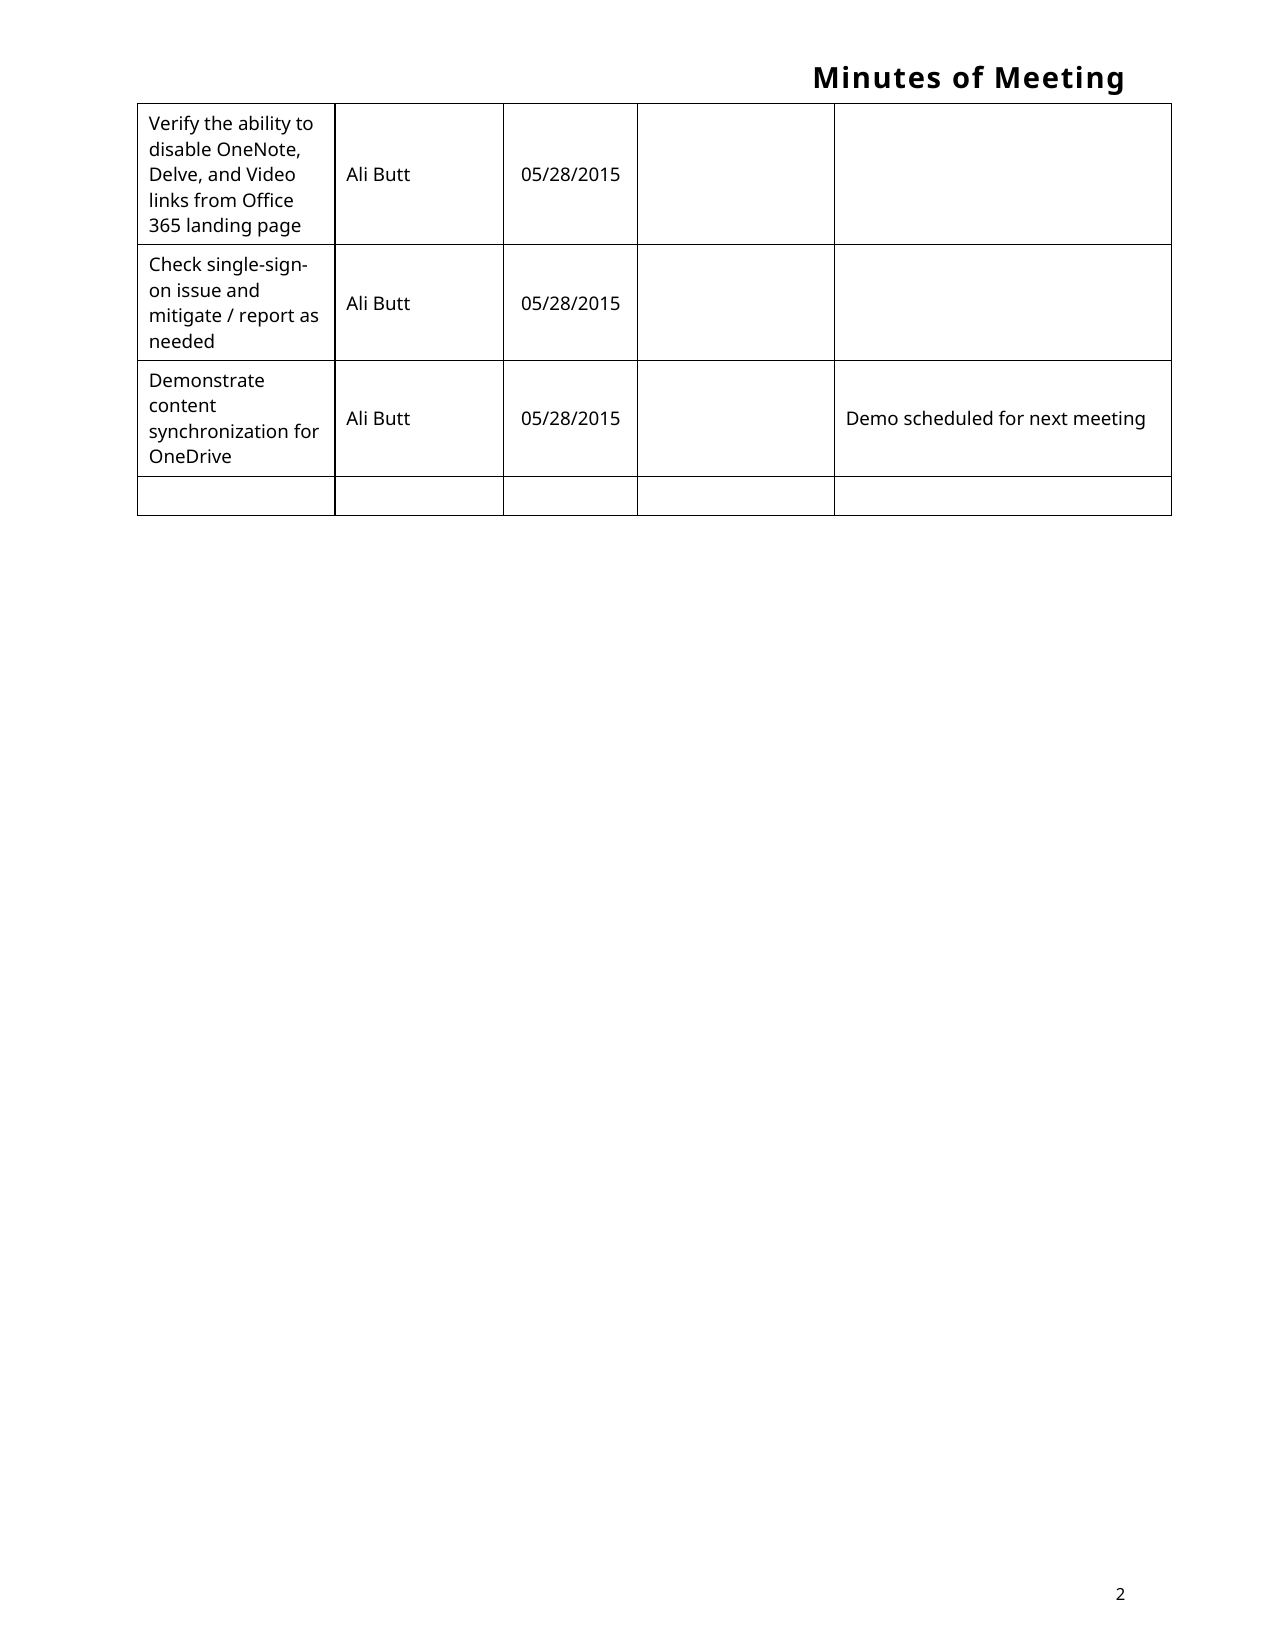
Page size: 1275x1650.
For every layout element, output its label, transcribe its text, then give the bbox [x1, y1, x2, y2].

table_cell [835, 477, 1171, 514]
table_cell [138, 477, 334, 514]
table_cell Check single-sign-on issue and mitigate / report as needed [138, 245, 334, 360]
table_cell Ali Butt [336, 104, 503, 244]
table_cell [638, 477, 834, 514]
table_cell [336, 477, 503, 514]
table_cell [638, 104, 834, 244]
table_cell Ali Butt [336, 361, 503, 476]
table_cell 05/28/2015 [504, 104, 637, 244]
table_cell 05/28/2015 [504, 245, 637, 360]
table_cell Ali Butt [336, 245, 503, 360]
table_cell Demo scheduled for next meeting [835, 361, 1171, 476]
table_cell [835, 104, 1171, 244]
table_cell Verify the ability to disable OneNote, Delve, and Video links from Office 365 landing page [138, 104, 334, 244]
table_cell [504, 477, 637, 514]
table_cell [638, 245, 834, 360]
table_cell 05/28/2015 [504, 361, 637, 476]
table_cell [638, 361, 834, 476]
table_cell Demonstrate content synchronization for OneDrive [138, 361, 334, 476]
table_cell [835, 245, 1171, 360]
